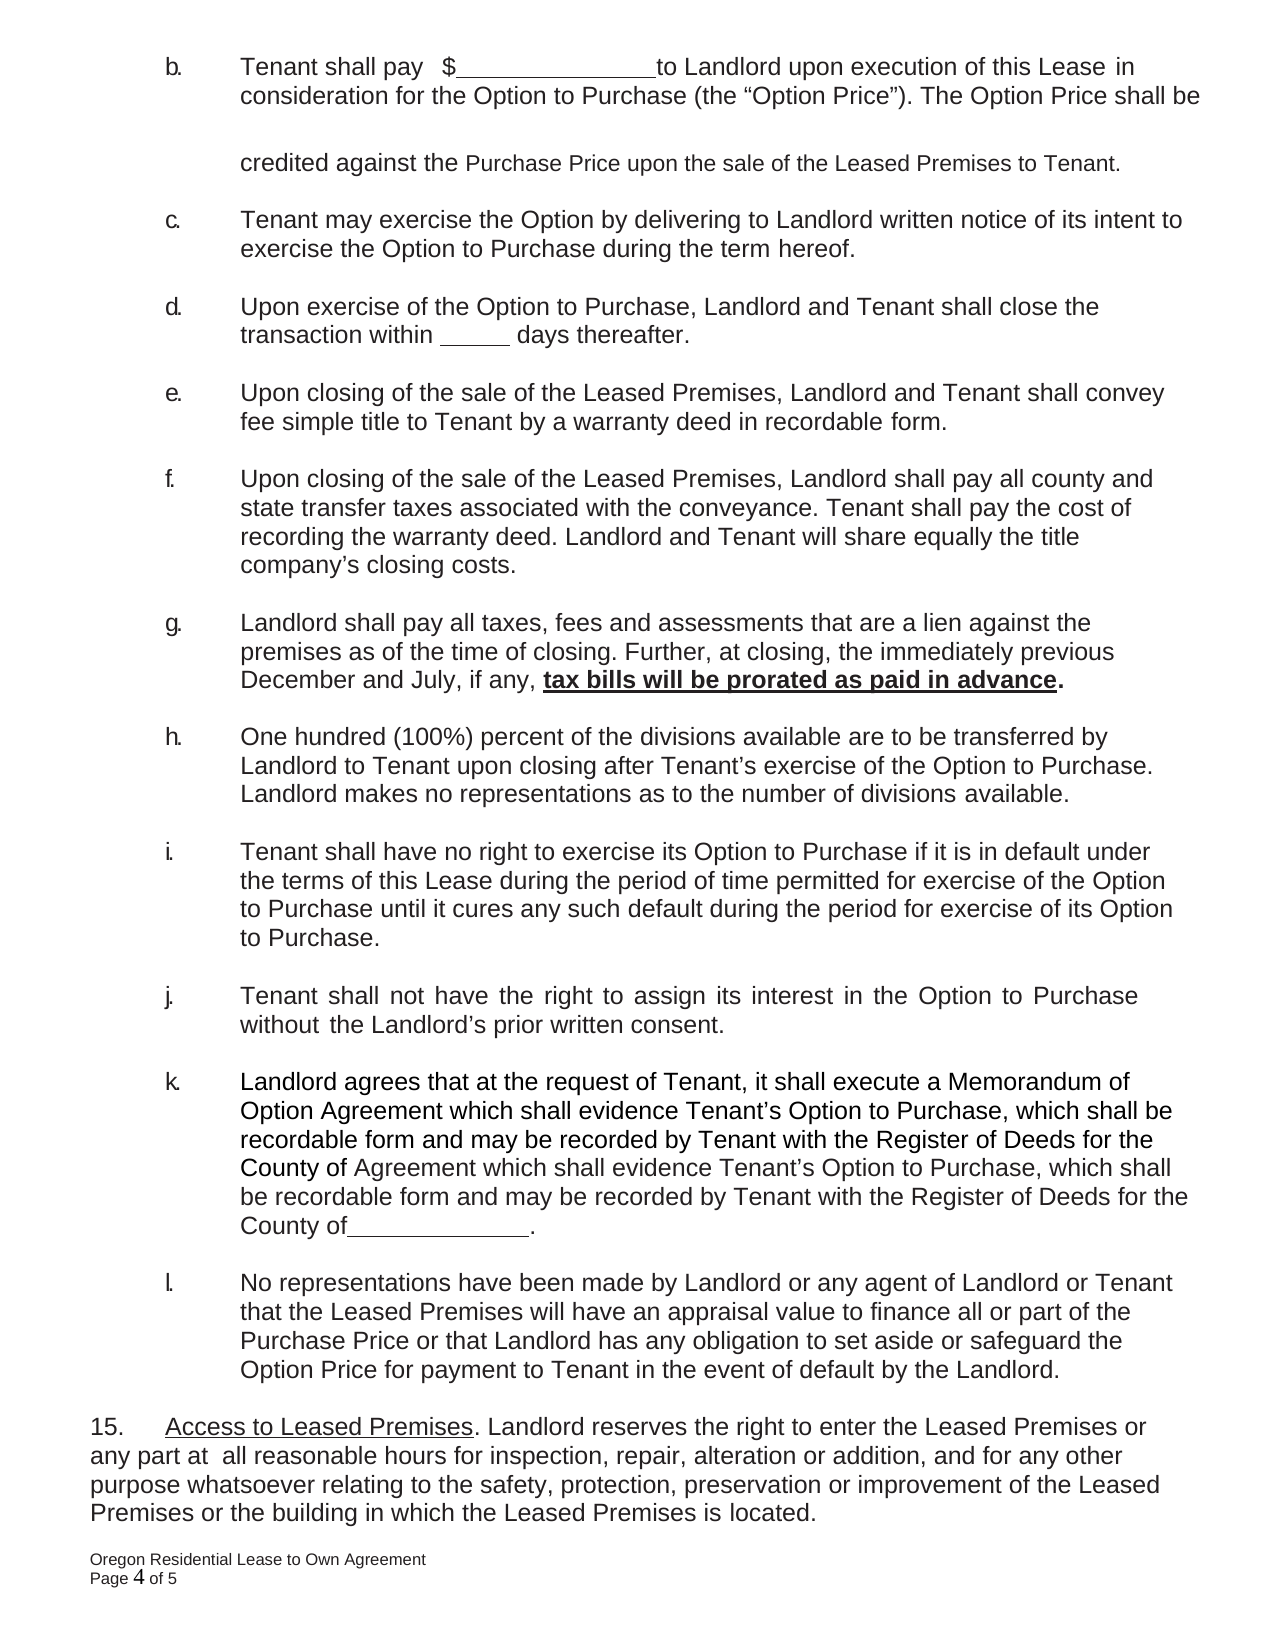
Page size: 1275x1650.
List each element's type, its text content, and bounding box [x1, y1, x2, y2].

list premises as of the time of closing. Further, at closing, the immediately previous [165, 637, 1186, 665]
list recording the warranty deed. Landlord and Tenant will share equally the title [229, 521, 1185, 550]
list to Purchase. [165, 923, 1185, 952]
list Tenant shall have no right to exercise its Option to Purchase if it is in default under [90, 837, 1185, 866]
list Access to Leased Premises. Landlord reserves the right to enter the Leased Premises or any part at all reasonable hours for inspection, repair, alteration or addition, and for any other purpose whatsoever relating to the safety, protection, preservation or improvement of the Leased Premises or the building in which the Leased Premises is located. [90, 1412, 1185, 1527]
list Option Agreement which shall evidence Tenant’s Option to Purchase, which shall be recordable form and may be recorded by Tenant with the Register of Deeds for the County of Agreement which shall evidence Tenant’s Option to Purchase, which shall be recordable form and may be recorded by Tenant with the Register of Deeds for the County of . [240, 1096, 1204, 1239]
list One hundred (100%) percent of the divisions available are to be transferred by [90, 722, 1185, 751]
list No representations have been made by Landlord or any agent of Landlord or Tenant [165, 1268, 1204, 1297]
list to Purchase until it cures any such default during the period for exercise of its Option [165, 894, 1185, 923]
list Landlord to Tenant upon closing after Tenant’s exercise of the Option to Purchase. [165, 751, 1185, 779]
text December and July, if any, tax bills will be prorated as paid in advance. [79, 665, 1186, 694]
list Tenant shall pay $ to Landlord upon execution of this Lease in consideration for the Option to Purchase (the “Option Price”). The Option Price shall be [165, 52, 1204, 109]
list the terms of this Lease during the period of time permitted for exercise of the Option [165, 866, 1185, 894]
text credited against the Purchase Price upon the sale of the Leased Premises to Tenant. [79, 148, 1204, 176]
list without the Landlord’s prior written consent. [240, 1009, 1204, 1038]
list Landlord shall pay all taxes, fees and assessments that are a lien against the [90, 608, 1186, 637]
list transaction within days thereafter. [165, 320, 1184, 349]
list state transfer taxes associated with the conveyance. Tenant shall pay the cost of [229, 493, 1185, 521]
list that the Leased Premises will have an appraisal value to finance all or part of the Purchase Price or that Landlord has any obligation to set aside or safeguard the Option Price for payment to Tenant in the event of default by the Landlord. [240, 1297, 1204, 1383]
list Tenant may exercise the Option by delivering to Landlord written notice of its intent to [90, 205, 1185, 234]
list Tenant shall not have the right to assign its interest in the Option to Purchase [165, 981, 1204, 1009]
list Upon closing of the sale of the Leased Premises, Landlord and Tenant shall convey [90, 378, 1186, 406]
list Upon closing of the sale of the Leased Premises, Landlord shall pay all county and [90, 464, 1185, 493]
list Landlord makes no representations as to the number of divisions available. [165, 779, 1185, 808]
list company’s closing costs. [229, 550, 1185, 579]
list exercise the Option to Purchase during the term hereof. [165, 234, 1185, 263]
list fee simple title to Tenant by a warranty deed in recordable form. [165, 406, 1186, 435]
list Landlord agrees that at the request of Tenant, it shall execute a Memorandum of [165, 1067, 1204, 1096]
list Upon exercise of the Option to Purchase, Landlord and Tenant shall close the [90, 291, 1184, 320]
